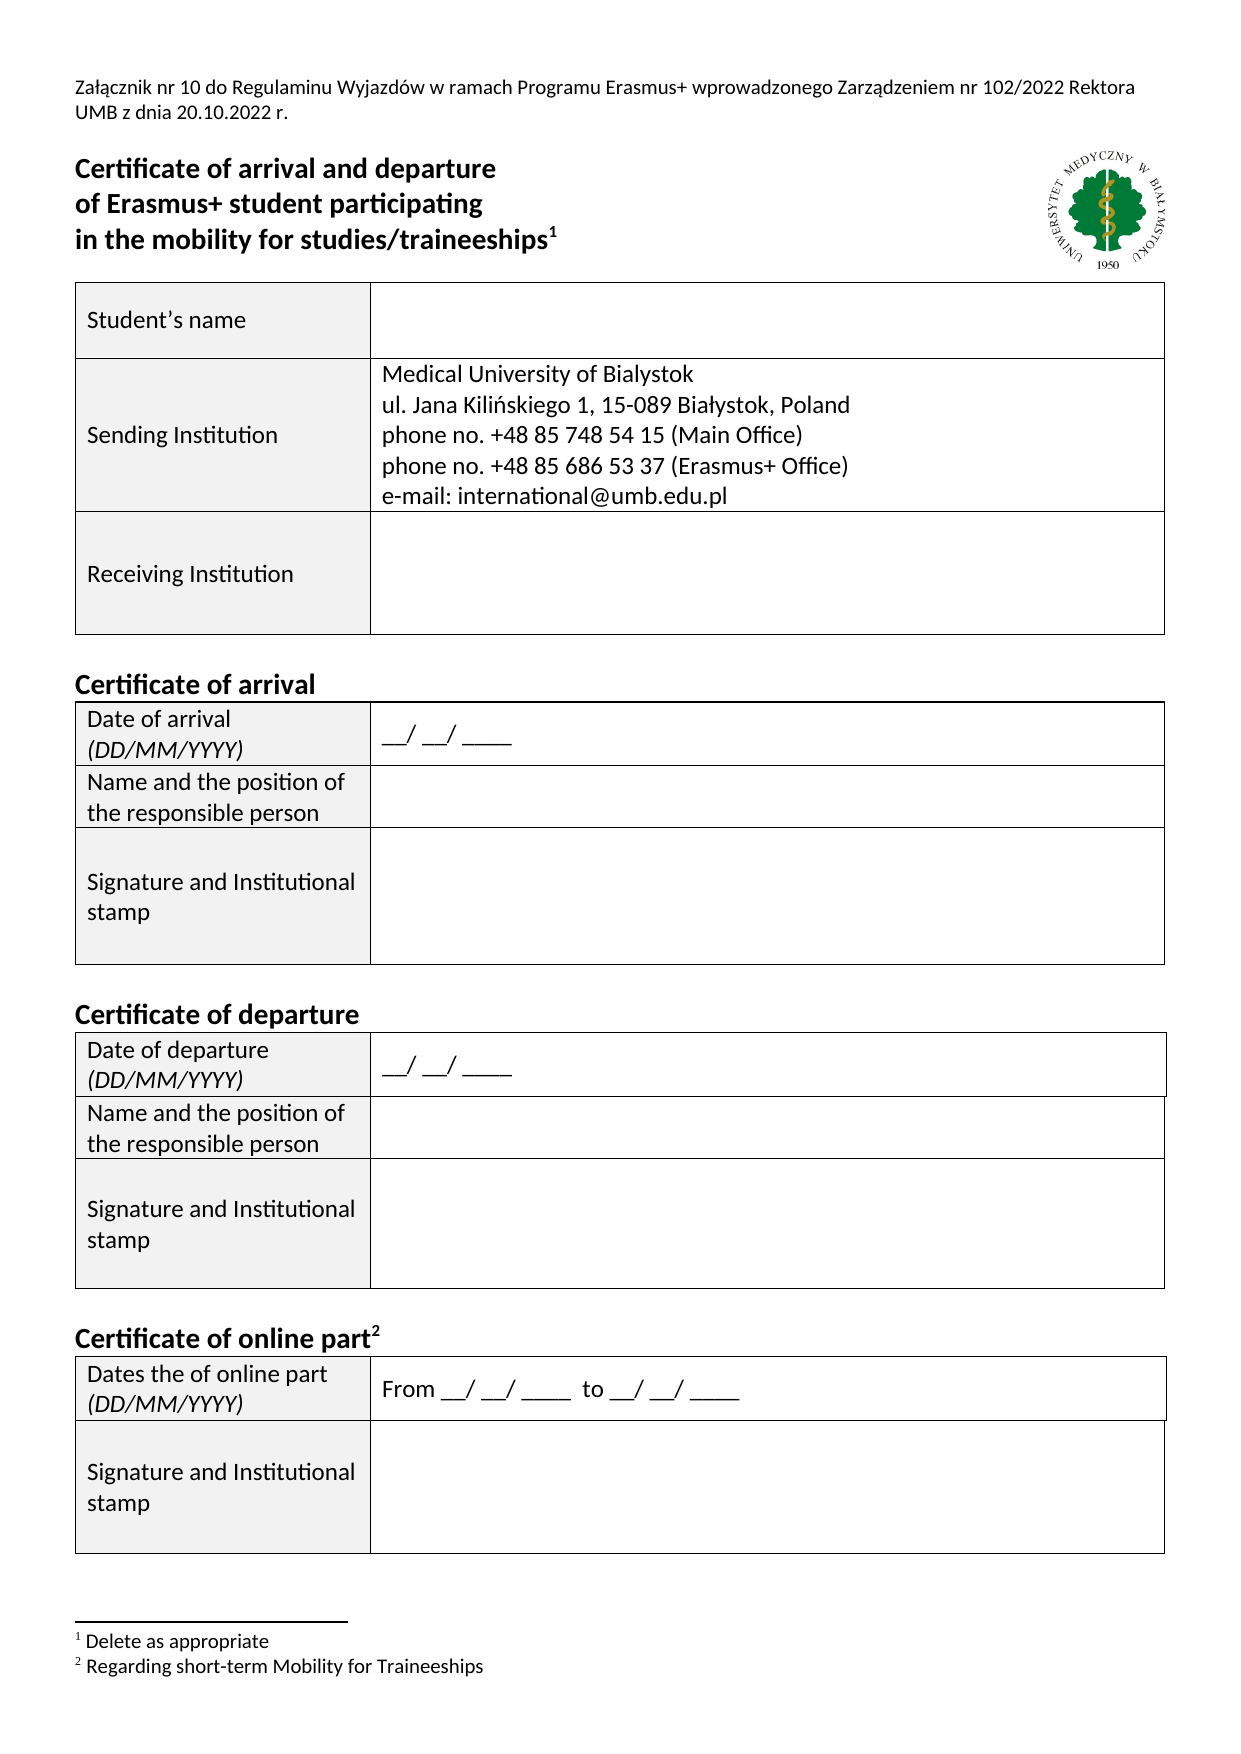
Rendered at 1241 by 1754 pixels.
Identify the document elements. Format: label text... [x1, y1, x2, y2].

table_cell Name and the position of the responsible person [76, 766, 370, 827]
text Certificate of arrival [75, 666, 1165, 701]
picture [1048, 151, 1166, 269]
text Certificate of online part [75, 1320, 1165, 1356]
table_header Date of arrival (DD/MM/YYYY) [76, 703, 370, 765]
table_cell [371, 766, 1164, 827]
text Certificate of departure [75, 996, 1165, 1032]
table_header [371, 283, 1164, 357]
table_cell Signature and Institutional stamp [76, 1421, 370, 1553]
table_header Dates the of online part (DD/MM/YYYY) [76, 1357, 370, 1420]
table_header From __/ __/ ____ to __/ __/ ____ [371, 1357, 1166, 1420]
table_cell [371, 1159, 1164, 1288]
table_header Student’s name [76, 283, 370, 357]
table_header __/ __/ ____ [371, 1033, 1166, 1096]
table_cell Signature and Institutional stamp [76, 828, 370, 964]
table_cell Receiving Institution [76, 512, 370, 634]
table_cell Medical University of Bialystok ul. Jana Kilińskiego 1, 15-089 Białystok, Poland phone no. +48 85 748 54 15 (Main Office) phone no. +48 85 686 53 37 (Erasmus+ Office) e-mail: international@umb.edu.pl [371, 359, 1164, 511]
table_header Date of departure (DD/MM/YYYY) [76, 1033, 370, 1096]
table_cell Name and the position of the responsible person [76, 1097, 370, 1158]
table_cell Sending Institution [76, 359, 370, 511]
text of Erasmus+ student participating [75, 185, 1048, 221]
table_cell [371, 512, 1164, 634]
text Certificate of arrival and departure [75, 150, 1136, 185]
table_header __/ __/ ____ [371, 703, 1164, 765]
table_cell Signature and Institutional stamp [76, 1159, 370, 1288]
table_cell [371, 828, 1164, 964]
table_cell [371, 1097, 1164, 1158]
table_cell [371, 1421, 1164, 1553]
text in the mobility for studies/traineeships [75, 221, 1048, 257]
